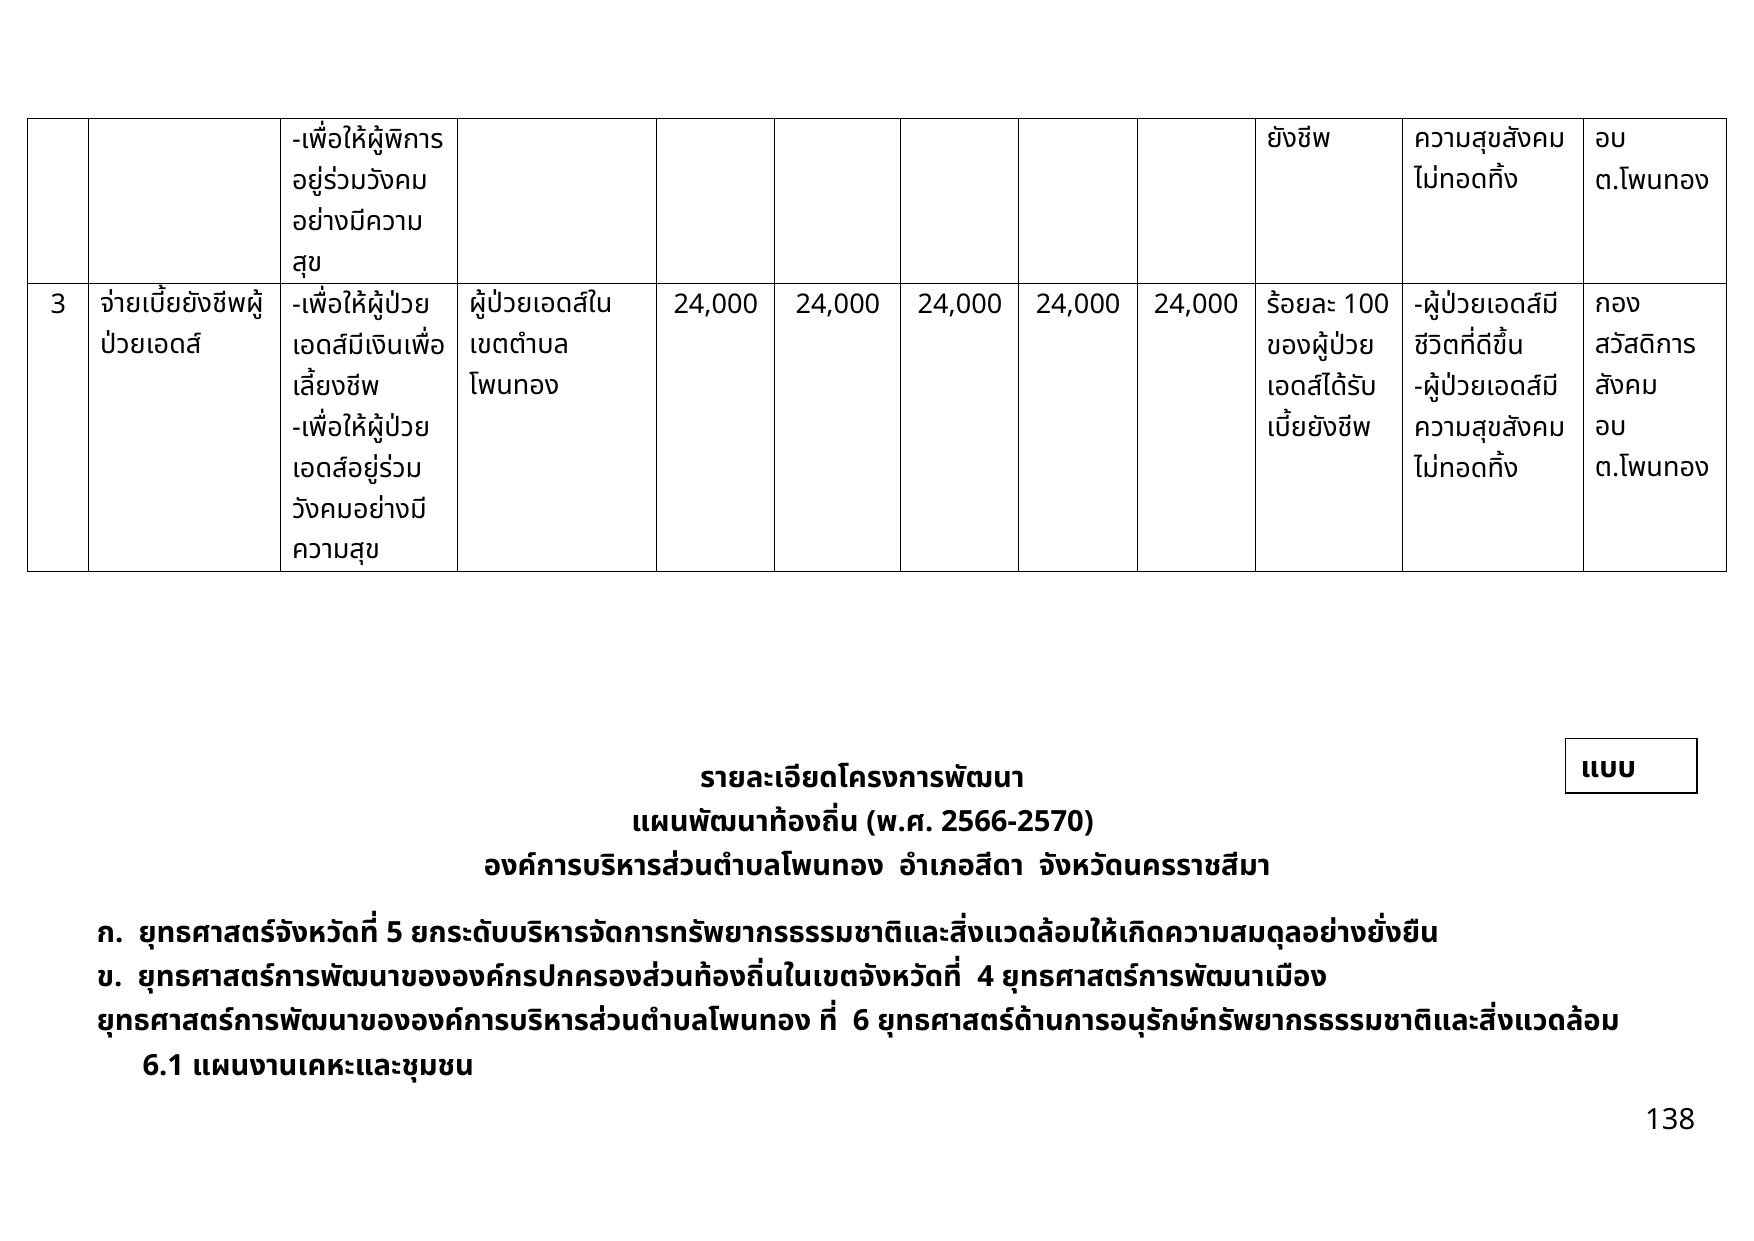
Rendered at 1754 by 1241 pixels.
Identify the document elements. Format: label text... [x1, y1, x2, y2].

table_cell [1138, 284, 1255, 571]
text รายละเอียดโครงการพัฒนา [59, 757, 1665, 801]
text ข. ยุทธศาสตร์การพัฒนาขององค์กรปกครองส่วนท้องถิ่นในเขตจังหวัดที่ 4 ยุทธศาสตร์การพัฒนาเมือง [97, 955, 1695, 999]
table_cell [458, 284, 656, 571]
text แผนพัฒนาท้องถิ่น (พ.ศ. 2566-2570) [59, 801, 1665, 845]
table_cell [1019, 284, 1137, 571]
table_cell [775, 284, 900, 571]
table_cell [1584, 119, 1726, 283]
text ยุทธศาสตร์การพัฒนาขององค์การบริหารส่วนตำบลโพนทอง ที่ 6 ยุทธศาสตร์ด้านการอนุรักษ์ทรัพยากรธรรมชาติและสิ่งแวดล้อม [97, 999, 1695, 1044]
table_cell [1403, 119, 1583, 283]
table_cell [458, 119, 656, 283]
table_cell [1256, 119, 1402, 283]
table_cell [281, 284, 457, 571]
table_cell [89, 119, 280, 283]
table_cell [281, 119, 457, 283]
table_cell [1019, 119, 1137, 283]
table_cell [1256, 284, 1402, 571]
text ก. ยุทธศาสตร์จังหวัดที่ 5 ยกระดับบริหารจัดการทรัพยากรธรรมชาติและสิ่งแวดล้อมให้เกิดความสมดุลอย่างยั่งยืน [97, 911, 1695, 955]
text องค์การบริหารส่วนตำบลโพนทอง อำเภอสีดา จังหวัดนครราชสีมา [59, 845, 1695, 889]
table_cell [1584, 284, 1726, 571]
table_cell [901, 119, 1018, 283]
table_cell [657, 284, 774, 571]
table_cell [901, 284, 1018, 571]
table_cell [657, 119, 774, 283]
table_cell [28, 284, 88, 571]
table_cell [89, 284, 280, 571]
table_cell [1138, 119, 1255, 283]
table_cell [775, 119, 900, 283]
text 6.1 แผนงานเคหะและชุมชน [59, 1044, 1695, 1088]
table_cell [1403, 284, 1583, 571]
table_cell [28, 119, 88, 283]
